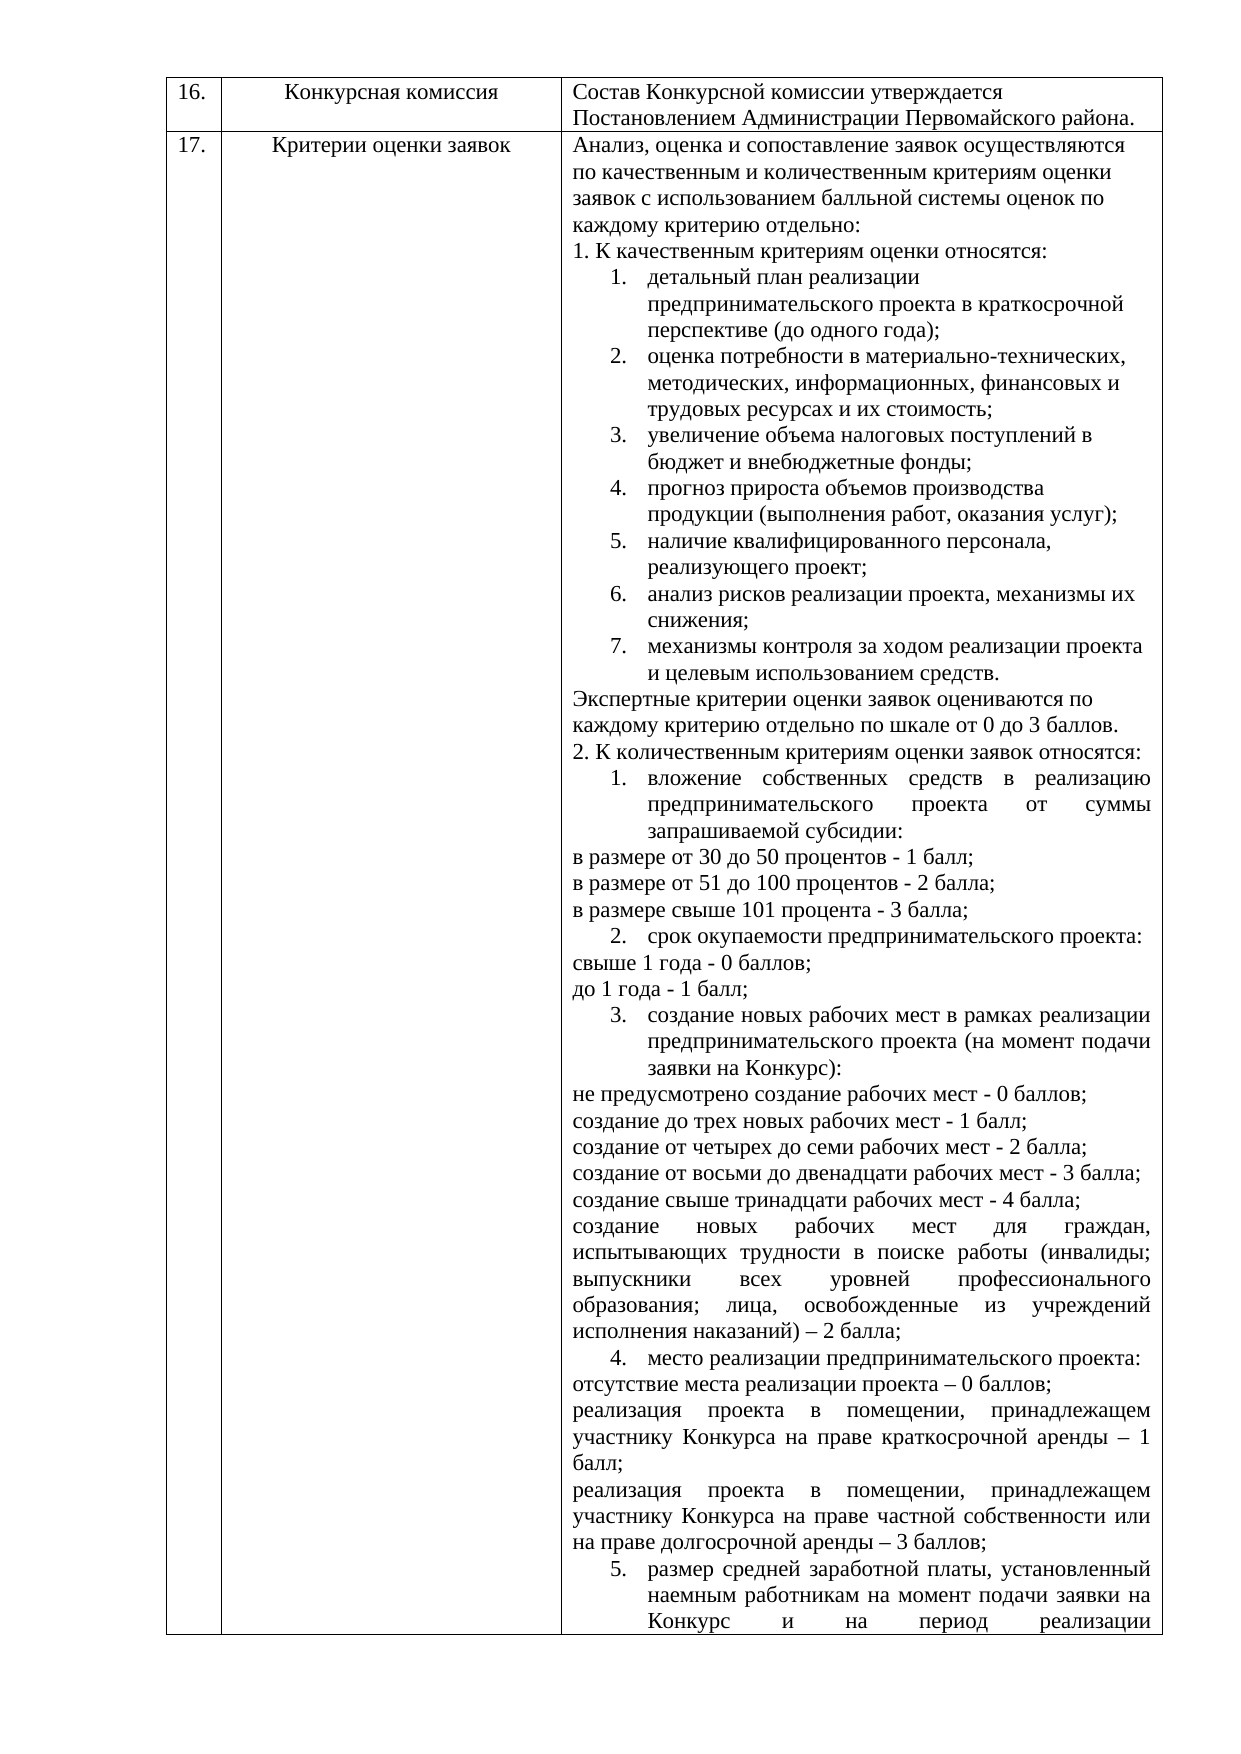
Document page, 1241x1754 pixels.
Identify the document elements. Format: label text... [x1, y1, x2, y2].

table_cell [562, 132, 1162, 1634]
table_cell Конкурсная комиссия [222, 78, 561, 131]
table_cell 17. [167, 132, 221, 1634]
table_cell Состав Конкурсной комиссии утверждается Постановлением Администрации Первомайского района. [562, 78, 1162, 131]
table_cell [222, 132, 561, 1634]
table_cell 16. [167, 78, 221, 131]
